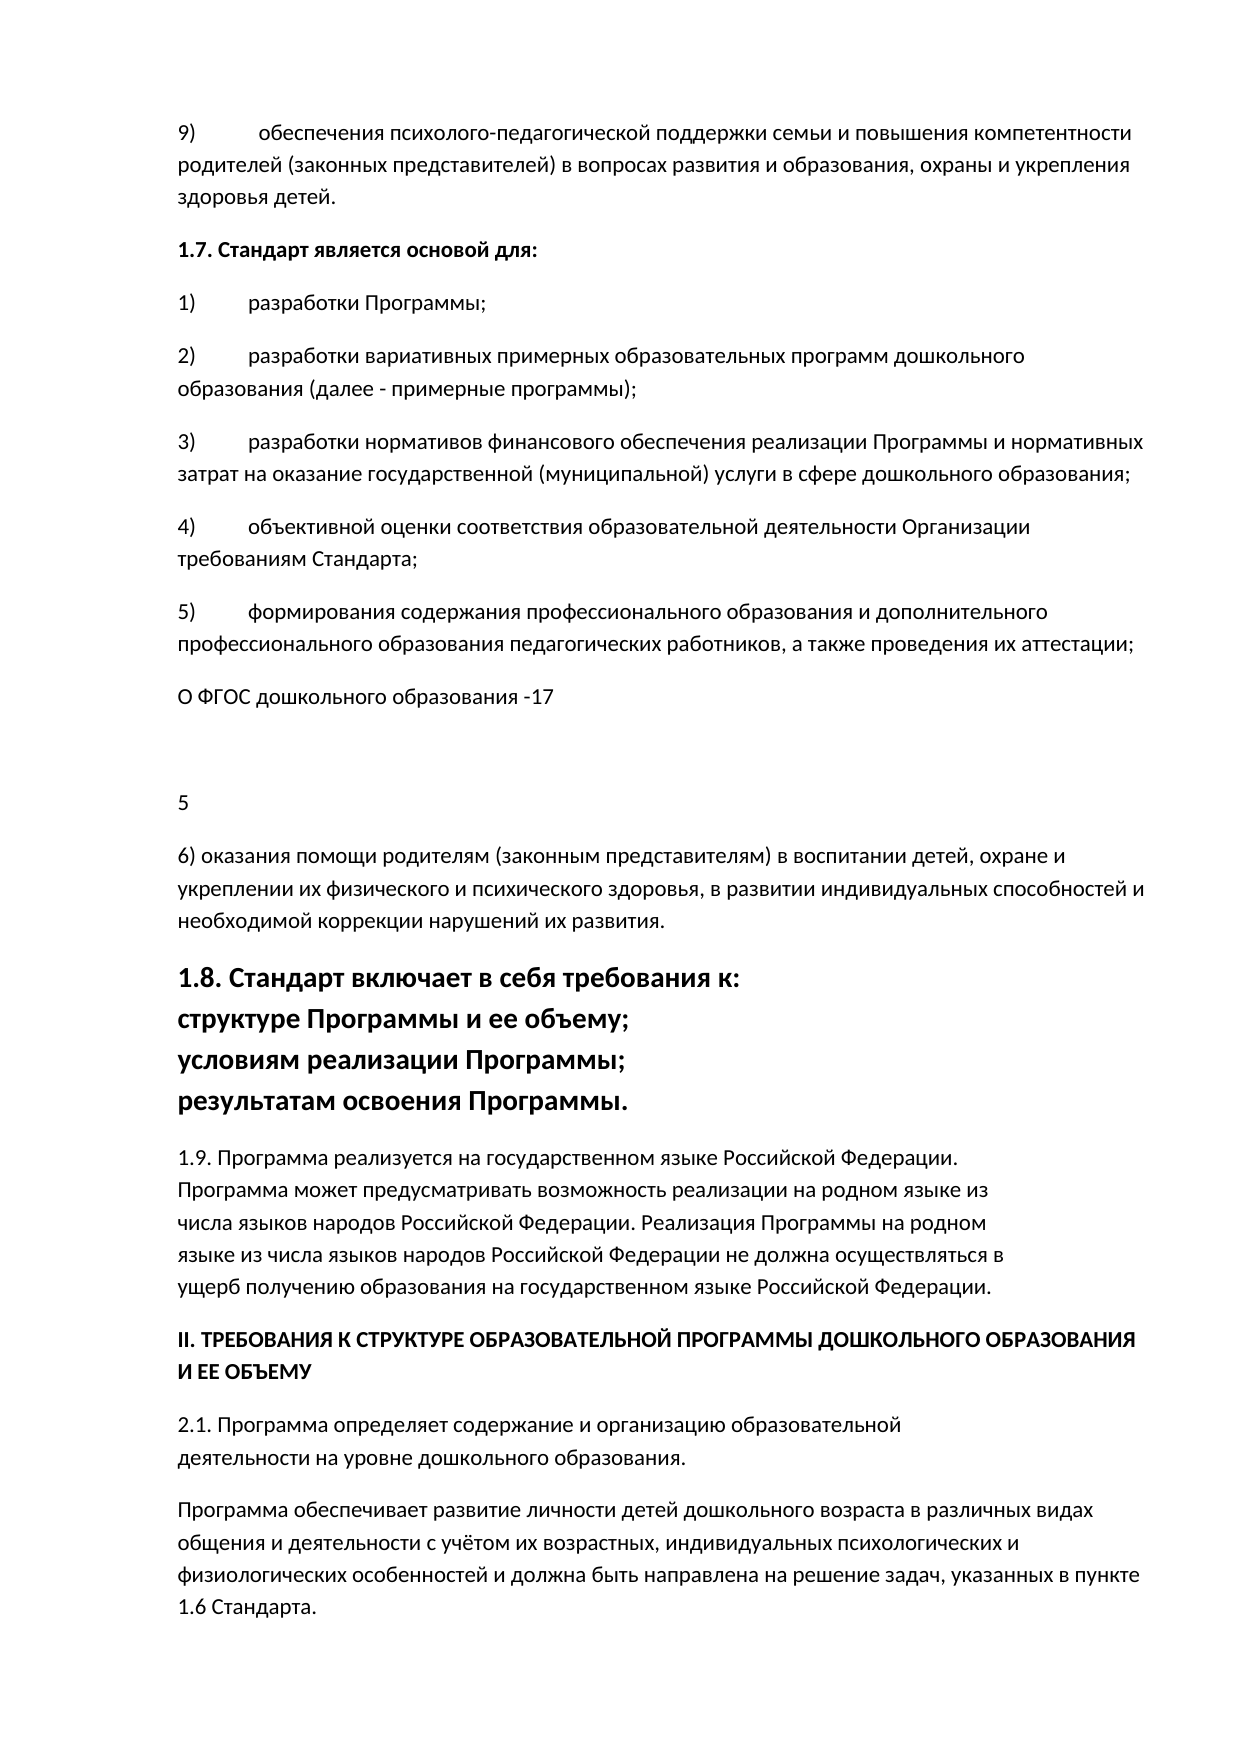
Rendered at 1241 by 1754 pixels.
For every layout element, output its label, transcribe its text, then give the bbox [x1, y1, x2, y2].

text 9) обеспечения психолого-педагогической поддержки семьи и повышения компетентности родителей (законных представителей) в вопросах развития и образования, охраны и укрепления здоровья детей. [177, 118, 1152, 211]
text 1) разработки Программы; [177, 288, 1152, 317]
text Программа обеспечивает развитие личности детей дошкольного возраста в различных видах общения и деятельности с учётом их возрастных, индивидуальных психологических и физиологических особенностей и должна быть направлена на решение задач, указанных в пункте 1.6 Стандарта. [177, 1496, 1152, 1620]
text 4) объективной оценки соответствия образовательной деятельности Организации требованиям Стандарта; [177, 512, 1152, 572]
text 5 [177, 788, 1152, 816]
text 2.1. Программа определяет содержание и организацию образовательной деятельности на уровне дошкольного образования. [177, 1410, 1152, 1471]
text 2) разработки вариативных примерных образовательных программ дошкольного образования (далее - примерные программы); [177, 342, 1152, 402]
text О ФГОС дошкольного образования -17 [177, 682, 1152, 710]
text 1.9. Программа реализуется на государственном языке Российской Федерации. Программа может предусматривать возможность реализации на родном языке из числа языков народов Российской Федерации. Реализация Программы на родном языке из числа языков народов Российской Федерации не должна осуществляться в ущерб получению образования на государственном языке Российской Федерации. [177, 1143, 1152, 1300]
text 1.8. Стандарт включает в себя требования к: структуре Программы и ее объему; условиям реализации Программы; результатам освоения Программы. [177, 959, 1152, 1117]
text 5) формирования содержания профессионального образования и дополнительного профессионального образования педагогических работников, а также проведения их аттестации; [177, 597, 1152, 657]
text 1.7. Стандарт является основой для: [177, 236, 1152, 263]
text 3) разработки нормативов финансового обеспечения реализации Программы и нормативных затрат на оказание государственной (муниципальной) услуги в сфере дошкольного образования; [177, 427, 1152, 487]
text II. ТРЕБОВАНИЯ К СТРУКТУРЕ ОБРАЗОВАТЕЛЬНОЙ ПРОГРАММЫ ДОШКОЛЬНОГО ОБРАЗОВАНИЯ И ЕЕ ОБЪЕМУ [177, 1325, 1152, 1385]
text 6) оказания помощи родителям (законным представителям) в воспитании детей, охране и укреплении их физического и психического здоровья, в развитии индивидуальных способностей и необходимой коррекции нарушений их развития. [177, 841, 1152, 934]
